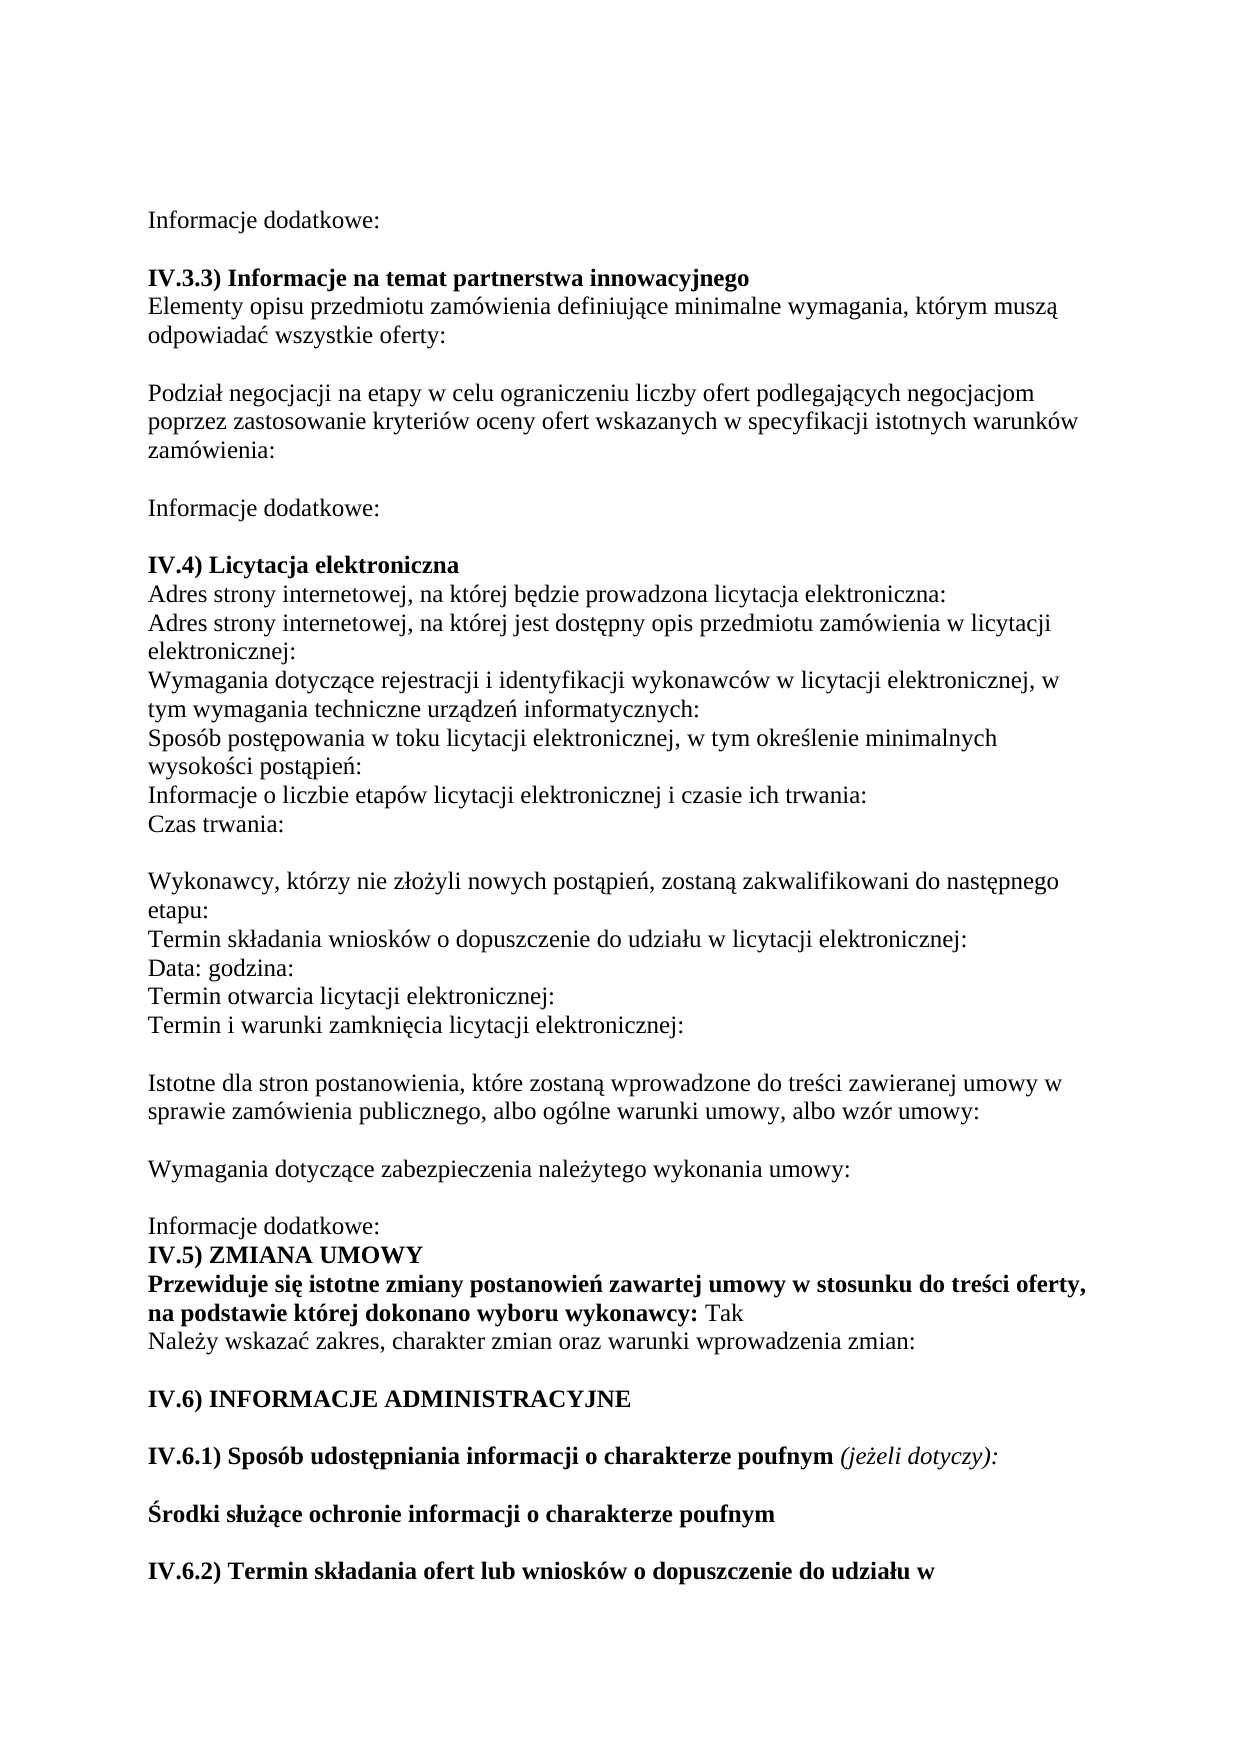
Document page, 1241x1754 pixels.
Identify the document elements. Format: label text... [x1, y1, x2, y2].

text Informacje o liczbie etapów licytacji elektronicznej i czasie ich trwania: [148, 780, 1093, 809]
text Istotne dla stron postanowienia, które zostaną wprowadzone do treści zawieranej umowy w sprawie zamówienia publicznego, albo ogólne warunki umowy, albo wzór umowy: [148, 1039, 1093, 1125]
text Informacje dodatkowe: [148, 1183, 1093, 1240]
text Wymagania dotyczące zabezpieczenia należytego wykonania umowy: [148, 1125, 1093, 1183]
text Adres strony internetowej, na której jest dostępny opis przedmiotu zamówienia w licytacji elektronicznej: [148, 608, 1093, 665]
text Termin i warunki zamknięcia licytacji elektronicznej: [148, 1010, 1093, 1039]
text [148, 148, 1093, 608]
text Termin składania wniosków o dopuszczenie do udziału w licytacji elektronicznej: Data: godzina: Termin otwarcia licytacji elektronicznej: [148, 924, 1093, 1010]
text Czas trwania: Wykonawcy, którzy nie złożyli nowych postąpień, zostaną zakwalifikowani do następnego etapu: [148, 809, 1093, 924]
text Wymagania dotyczące rejestracji i identyfikacji wykonawców w licytacji elektronicznej, w tym wymagania techniczne urządzeń informatycznych: [148, 665, 1093, 723]
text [148, 1240, 1093, 1585]
text Sposób postępowania w toku licytacji elektronicznej, w tym określenie minimalnych wysokości postąpień: [148, 723, 1093, 780]
